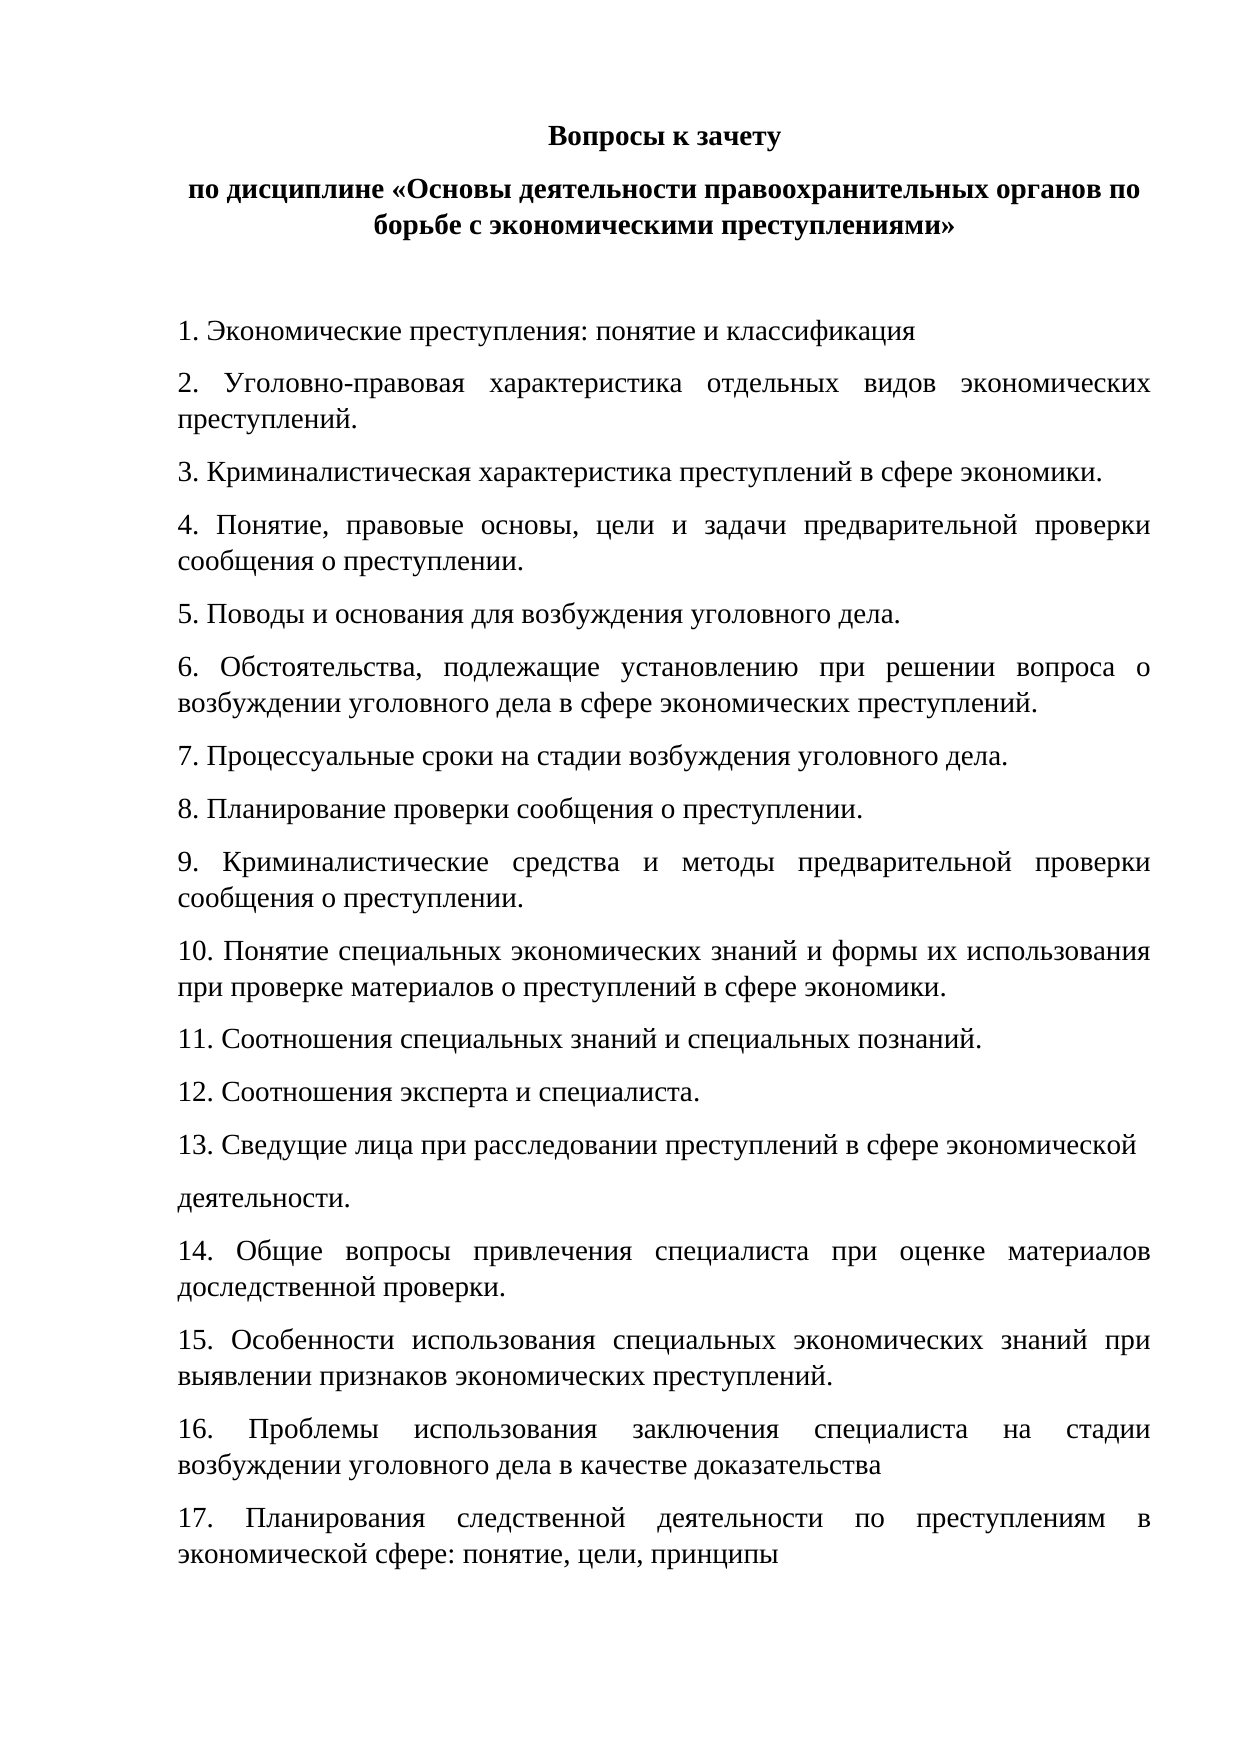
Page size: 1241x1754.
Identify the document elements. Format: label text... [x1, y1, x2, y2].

text 5. Поводы и основания для возбуждения уголовного дела. [177, 596, 1152, 630]
text 1. Экономические преступления: понятие и классификация [177, 313, 1152, 346]
text 15. Особенности использования специальных экономических знаний при выявлении признаков экономических преступлений. [177, 1322, 1152, 1391]
text 13. Сведущие лица при расследовании преступлений в сфере экономической [177, 1127, 1152, 1161]
text 8. Планирование проверки сообщения о преступлении. [177, 791, 1152, 824]
text 4. Понятие, правовые основы, цели и задачи предварительной проверки сообщения о преступлении. [177, 507, 1152, 577]
text по дисциплине «Основы деятельности правоохранительных органов по борьбе с экономическими преступлениями» [177, 171, 1152, 241]
text 12. Соотношения эксперта и специалиста. [177, 1074, 1152, 1108]
text 2. Уголовно-правовая характеристика отдельных видов экономических преступлений. [177, 366, 1152, 435]
text 9. Криминалистические средства и методы предварительной проверки сообщения о преступлении. [177, 844, 1152, 913]
text 3. Криминалистическая характеристика преступлений в сфере экономики. [177, 454, 1152, 488]
text Вопросы к зачету [177, 118, 1152, 152]
text 17. Планирования следственной деятельности по преступлениям в экономической сфере: понятие, цели, принципы [177, 1500, 1152, 1569]
text 10. Понятие специальных экономических знаний и формы их использования при проверке материалов о преступлений в сфере экономики. [177, 933, 1152, 1002]
text 6. Обстоятельства, подлежащие установлению при решении вопроса о возбуждении уголовного дела в сфере экономических преступлений. [177, 649, 1152, 719]
text деятельности. [177, 1180, 1152, 1213]
text 11. Соотношения специальных знаний и специальных познаний. [177, 1022, 1152, 1055]
text 16. Проблемы использования заключения специалиста на стадии возбуждении уголовного дела в качестве доказательства [177, 1411, 1152, 1480]
text 14. Общие вопросы привлечения специалиста при оценке материалов доследственной проверки. [177, 1233, 1152, 1302]
text 7. Процессуальные сроки на стадии возбуждения уголовного дела. [177, 738, 1152, 772]
